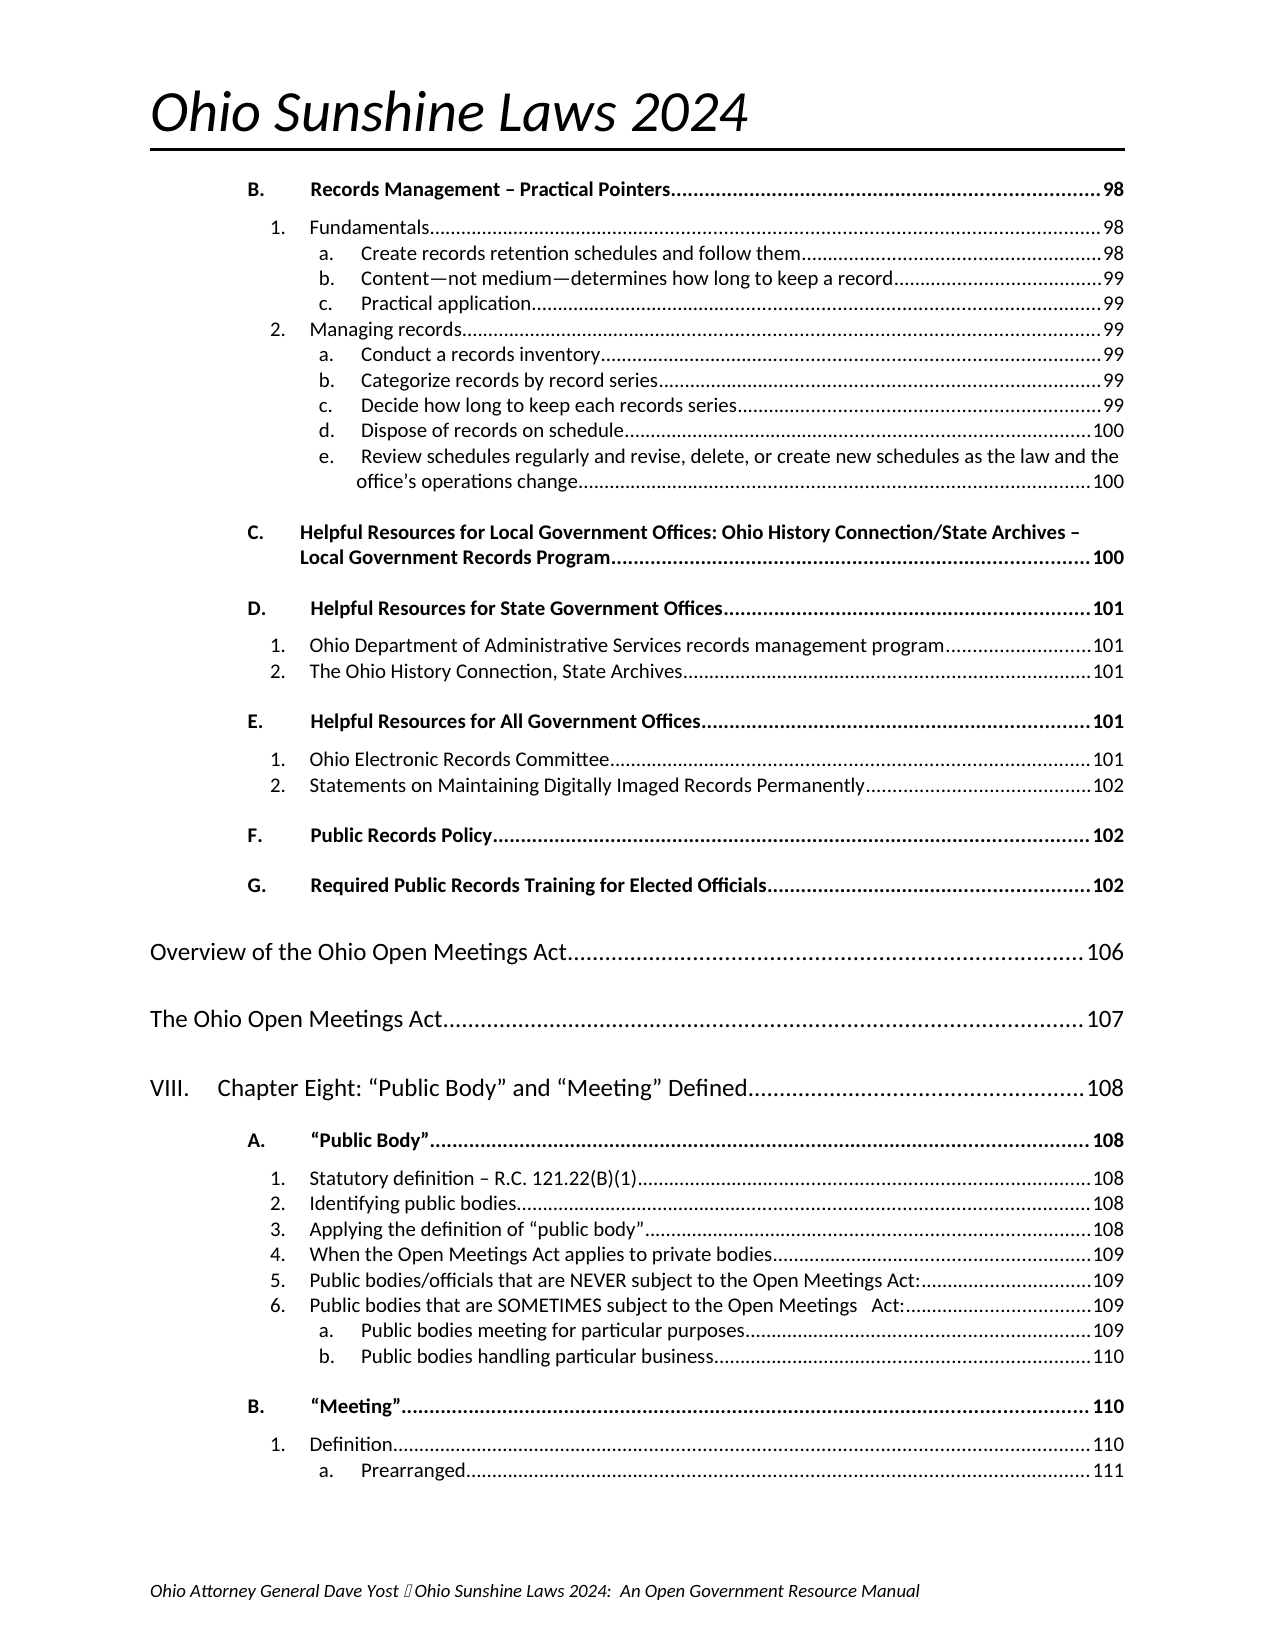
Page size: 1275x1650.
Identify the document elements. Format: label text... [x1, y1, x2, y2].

text VIII. Chapter Eight: “Public Body” and “Meeting” Defined 108 [150, 1072, 1125, 1102]
text 4. When the Open Meetings Act applies to private bodies 109 [270, 1241, 1125, 1267]
text 1. Ohio Electronic Records Committee 101 [270, 746, 1125, 772]
text 6. Public bodies that are SOMETIMES subject to the Open Meetings Act: 109 [270, 1292, 1125, 1318]
text 1. Fundamentals 98 [270, 214, 1125, 240]
text b. Public bodies handling particular business 110 [319, 1343, 1125, 1368]
text 2. Identifying public bodies 108 [270, 1191, 1125, 1216]
text C. Helpful Resources for Local Government Offices: Ohio History Connection/State Archives – Local Government Records Program 100 [247, 519, 1125, 570]
text 1. Definition 110 [270, 1431, 1125, 1457]
text 2. Managing records 99 [270, 316, 1125, 341]
text a. Public bodies meeting for particular purposes 109 [319, 1318, 1125, 1343]
text 1. Statutory definition – R.C. 121.22(B)(1) 108 [270, 1165, 1125, 1191]
text b. Content—not medium—determines how long to keep a record 99 [319, 265, 1125, 291]
text G. Required Public Records Training for Elected Officials 102 [172, 873, 1125, 898]
text The Ohio Open Meetings Act 107 [150, 1004, 1125, 1034]
text 1. Ohio Department of Administrative Services records management program 101 [270, 633, 1125, 658]
text A. “Public Body” 108 [172, 1127, 1125, 1153]
text 2. Statements on Maintaining Digitally Imaged Records Permanently 102 [270, 772, 1125, 797]
text b. Categorize records by record series 99 [319, 367, 1125, 392]
text a. Prearranged 111 [319, 1457, 1125, 1482]
text Overview of the Ohio Open Meetings Act 106 [150, 936, 1125, 966]
text c. Practical application 99 [319, 291, 1125, 316]
text B. Records Management – Practical Pointers 98 [172, 176, 1125, 202]
text c. Decide how long to keep each records series 99 [319, 392, 1125, 418]
text D. Helpful Resources for State Government Offices 101 [172, 595, 1125, 620]
text F. Public Records Policy 102 [172, 822, 1125, 848]
text 2. The Ohio History Connection, State Archives 101 [270, 658, 1125, 683]
text 5. Public bodies/officials that are NEVER subject to the Open Meetings Act: 109 [270, 1267, 1125, 1292]
text e. Review schedules regularly and revise, delete, or create new schedules as the law and the office’s operations change 100 [319, 443, 1125, 494]
text E. Helpful Resources for All Government Offices 101 [172, 708, 1125, 734]
text 3. Applying the definition of “public body” 108 [270, 1216, 1125, 1241]
text B. “Meeting” 110 [172, 1393, 1125, 1419]
text d. Dispose of records on schedule 100 [319, 418, 1125, 443]
text a. Create records retention schedules and follow them 98 [319, 240, 1125, 265]
text a. Conduct a records inventory 99 [319, 341, 1125, 367]
